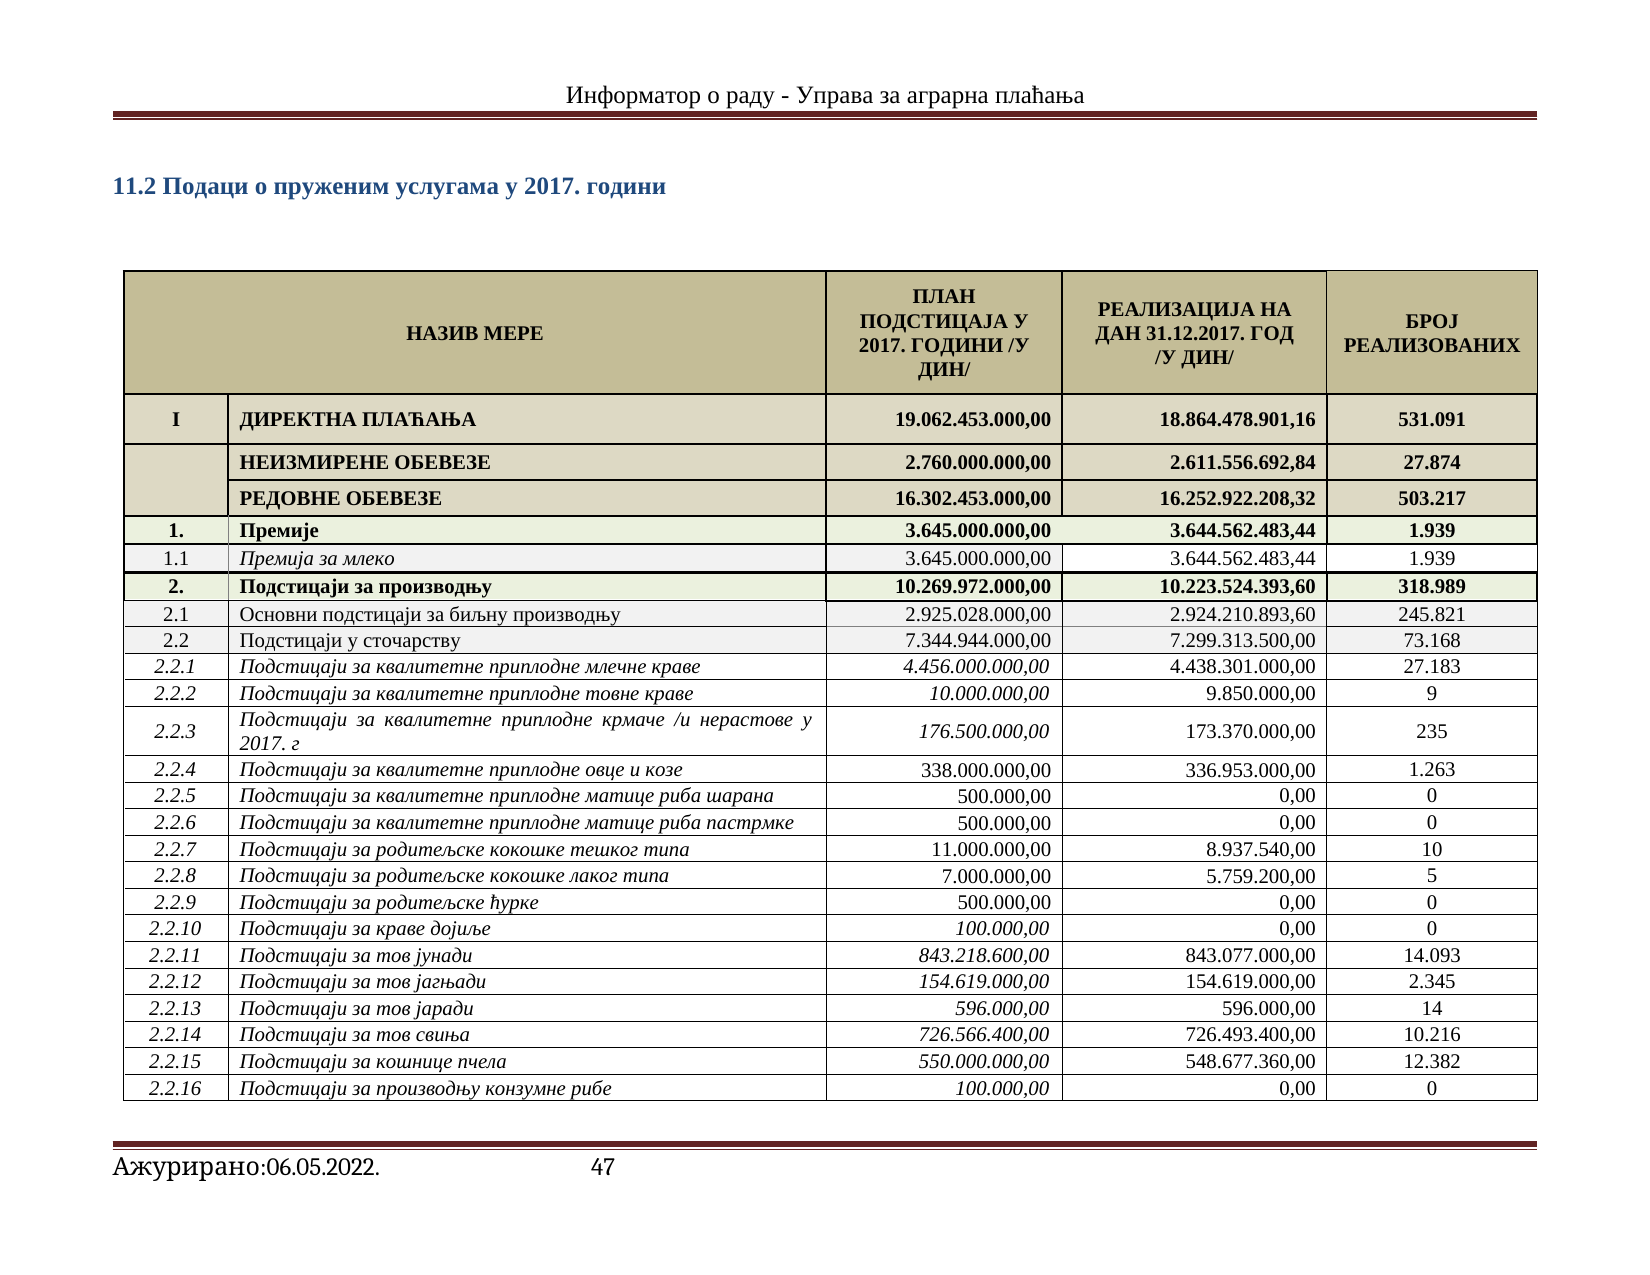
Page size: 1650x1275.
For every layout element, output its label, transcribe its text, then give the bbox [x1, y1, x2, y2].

table_cell ДИРЕКТНА ПЛАЋАЊА [229, 395, 825, 443]
table_cell 0,00 [1063, 915, 1326, 941]
table_cell 2.2.1 [124, 653, 228, 679]
table_cell 9.850.000,00 [1063, 680, 1326, 706]
table_cell 235 [1327, 707, 1537, 755]
table_cell Основни подстицаји за биљну производњу [229, 601, 826, 626]
table_cell 100.000,00 [827, 1075, 1062, 1100]
table_cell 3.645.000.000,00 [827, 517, 1062, 543]
table_cell 503.217 [1328, 481, 1536, 515]
table_cell 18.864.478.901,16 [1063, 395, 1326, 443]
table_cell Премије [229, 517, 825, 543]
table_cell 5 [1327, 862, 1537, 888]
table_cell 0 [1327, 889, 1537, 914]
table_cell 726.566.400,00 [827, 1022, 1062, 1047]
table_cell 548.677.360,00 [1063, 1048, 1326, 1074]
table_cell 338.000.000,00 [827, 756, 1062, 782]
table_cell 2.2.10 [124, 914, 228, 941]
table_cell 0 [1327, 783, 1537, 808]
table_cell 9 [1327, 680, 1537, 706]
table_cell 500.000,00 [827, 783, 1062, 808]
table_cell 73.168 [1327, 627, 1537, 653]
table_cell 5.759.200,00 [1063, 862, 1326, 888]
table_cell 2.2.9 [124, 888, 228, 914]
table_cell 550.000.000,00 [827, 1048, 1062, 1074]
table_cell 8.937.540,00 [1063, 836, 1326, 861]
table_cell 4.456.000.000,00 [827, 654, 1062, 679]
table_cell 2.2.15 [124, 1047, 228, 1074]
table_cell 843.218.600,00 [827, 942, 1062, 967]
table_cell 10.269.972.000,00 [827, 574, 1061, 599]
table_cell Подстицаји за квалитетне приплодне млечне краве [229, 654, 826, 679]
table_cell 0,00 [1063, 809, 1326, 835]
table_cell 14 [1327, 995, 1537, 1021]
table_cell 0,00 [1063, 889, 1326, 914]
table_header ПЛАН ПОДСТИЦАЈА У 2017. ГОДИНИ /У ДИН/ [827, 272, 1061, 393]
table_cell 173.370.000,00 [1063, 707, 1326, 755]
table_cell Подстицаји за тов јаради [229, 995, 826, 1021]
table_cell Подстицаји за родитељске кокошке тешког типа [229, 836, 826, 861]
table_cell 1. [125, 517, 228, 543]
table_cell 12.382 [1327, 1048, 1537, 1074]
table_cell 596.000,00 [827, 995, 1062, 1021]
table_cell 2.924.210.893,60 [1063, 602, 1326, 626]
table_cell 7.299.313.500,00 [1063, 627, 1326, 653]
table_cell 0 [1327, 1075, 1537, 1100]
table_cell 2.2 [124, 626, 228, 653]
table_cell 7.000.000,00 [827, 862, 1062, 888]
table_cell Подстицаји за тов јагњади [229, 969, 826, 994]
table_cell 2.2.3 [124, 706, 228, 755]
table_cell 0 [1327, 809, 1537, 835]
table_cell 176.500.000,00 [827, 707, 1062, 755]
table_cell Подстицаји за производњу конзумне рибе [229, 1075, 826, 1100]
table_cell 843.077.000,00 [1063, 942, 1326, 967]
table_cell 1.939 [1327, 545, 1537, 571]
table_cell 3.644.562.483,44 [1062, 517, 1326, 543]
table_cell 2.2.4 [124, 755, 228, 782]
table_cell 14.093 [1327, 942, 1537, 967]
table_cell 16.302.453.000,00 [827, 481, 1061, 515]
table_cell 16.252.922.208,32 [1063, 481, 1326, 515]
table_cell 726.493.400,00 [1063, 1022, 1326, 1047]
table_cell 2.2.6 [124, 808, 228, 835]
table_cell 7.344.944.000,00 [827, 627, 1062, 653]
table_cell 2.2.5 [124, 782, 228, 808]
table_cell 2.2.8 [124, 861, 228, 888]
table_cell Подстицаји за квалитетне приплодне матице риба шарана [229, 783, 826, 808]
table_cell 2. [125, 574, 228, 599]
table_cell 2.925.028.000,00 [827, 602, 1062, 626]
table_cell 2.760.000.000,00 [827, 445, 1061, 479]
table_cell 2.611.556.692,84 [1063, 445, 1326, 479]
table_cell 11.000.000,00 [827, 836, 1062, 861]
table_cell Подстицаји за краве дојиље [229, 915, 826, 941]
table_header БРОЈ РЕАЛИЗОВАНИХ [1327, 271, 1537, 393]
table_cell 100.000,00 [827, 915, 1062, 941]
table_cell 500.000,00 [827, 809, 1062, 835]
table_cell 245.821 [1327, 602, 1537, 626]
table_cell Подстицаји за производњу [229, 574, 825, 599]
table_header НАЗИВ МЕРЕ [125, 272, 825, 393]
table_cell 3.644.562.483,44 [1063, 545, 1326, 571]
table_cell 2.2.13 [124, 994, 228, 1021]
table_cell Подстицаји за тов јунади [229, 942, 826, 967]
table_cell 4.438.301.000,00 [1063, 654, 1326, 679]
table_cell Подстицаји за квалитетне приплодне крмаче /и нерастове у 2017. г [229, 707, 826, 755]
table_cell 1.1 [125, 545, 228, 571]
table_cell 2.2.11 [124, 941, 228, 967]
table_cell 0,00 [1063, 783, 1326, 808]
table_cell Подстицаји за родитељске ћурке [229, 889, 826, 914]
table_cell Подстицаји за кошнице пчела [229, 1048, 826, 1074]
table_cell I [125, 395, 227, 443]
table_cell 1.939 [1328, 517, 1536, 543]
table_cell 1.263 [1327, 756, 1537, 782]
table_cell 154.619.000,00 [1063, 969, 1326, 994]
table_cell 10.216 [1327, 1022, 1537, 1047]
table_cell 2.2.12 [124, 968, 228, 994]
table_cell 27.874 [1328, 445, 1536, 479]
table_cell 2.2.16 [124, 1074, 228, 1100]
table_cell 10 [1327, 836, 1537, 861]
table_cell 500.000,00 [827, 889, 1062, 914]
table_cell Подстицаји за квалитетне приплодне товне краве [229, 680, 826, 706]
table_cell Подстицаји за тов свиња [229, 1022, 826, 1047]
table_cell Подстицаји за квалитетне приплодне матице риба пастрмке [229, 809, 826, 835]
table_cell Подстицаји у сточарству [229, 627, 826, 653]
table_cell 3.645.000.000,00 [827, 545, 1062, 571]
table_cell 27.183 [1327, 654, 1537, 679]
table_cell Подстицаји за родитељске кокошке лаког типа [229, 862, 826, 888]
table_cell [125, 445, 227, 515]
table_cell Премија за млеко [229, 545, 825, 571]
table_cell 19.062.453.000,00 [827, 395, 1061, 443]
table_cell 2.345 [1327, 969, 1537, 994]
table_cell 596.000,00 [1063, 995, 1326, 1021]
table_cell 154.619.000,00 [827, 969, 1062, 994]
table_cell 10.000.000,00 [827, 680, 1062, 706]
table_cell 2.2.14 [124, 1021, 228, 1047]
table_cell Подстицаји за квалитетне приплодне овце и козе [229, 756, 826, 782]
table_cell 336.953.000,00 [1063, 756, 1326, 782]
table_cell 0,00 [1063, 1075, 1326, 1100]
table_cell 531.091 [1328, 395, 1536, 443]
table_cell 318.989 [1328, 574, 1536, 599]
table_cell 2.2.7 [124, 835, 228, 861]
table_cell 2.2.2 [124, 679, 228, 706]
table_cell 0 [1327, 915, 1537, 941]
subtitle 11.2 Подаци о пруженим услугама у 2017. години [112, 171, 1537, 199]
table_cell 10.223.524.393,60 [1063, 574, 1326, 599]
table_cell РЕДОВНЕ ОБЕВЕЗЕ [229, 481, 825, 515]
table_header РЕАЛИЗАЦИЈА НА ДАН 31.12.2017. ГОД /У ДИН/ [1063, 272, 1326, 393]
table_cell НЕИЗМИРЕНЕ ОБЕВЕЗЕ [229, 445, 825, 479]
table_cell 2.1 [124, 601, 228, 626]
